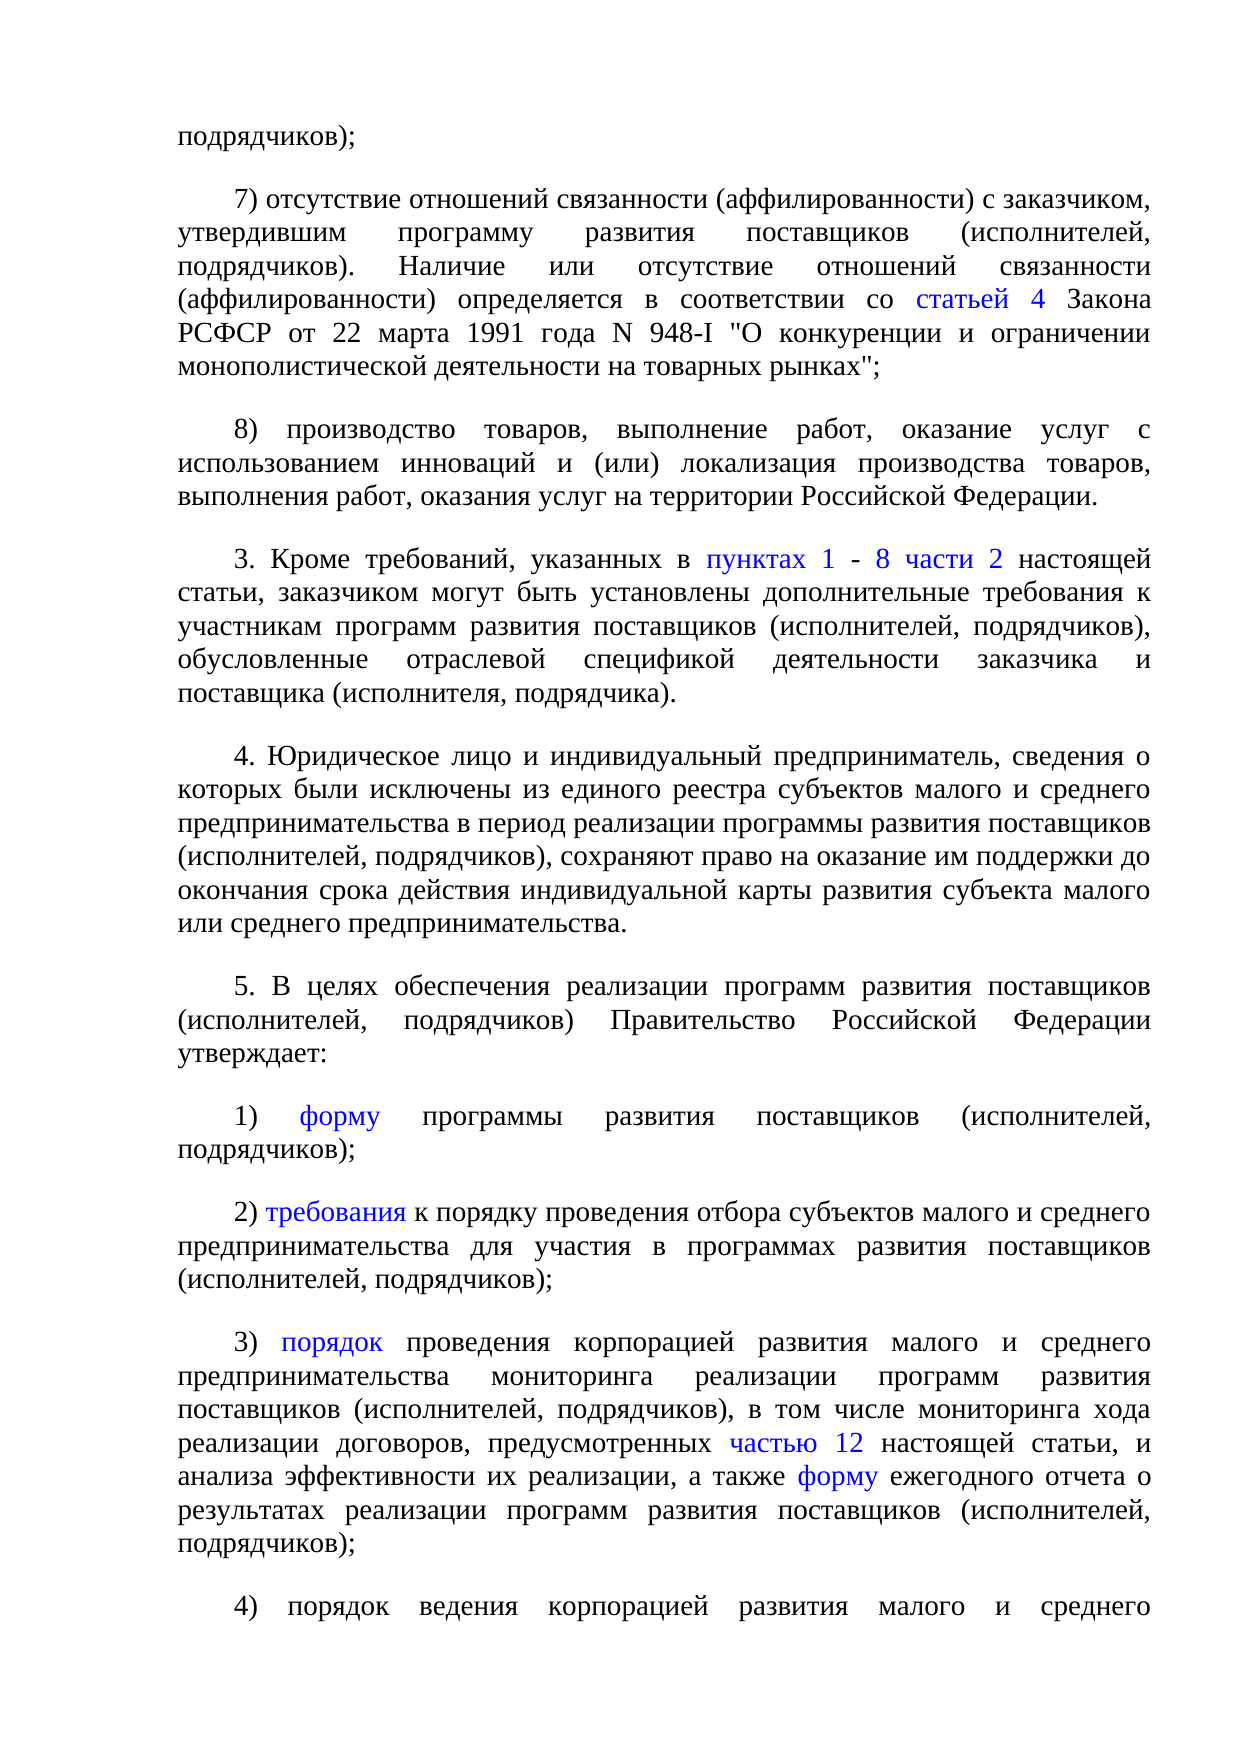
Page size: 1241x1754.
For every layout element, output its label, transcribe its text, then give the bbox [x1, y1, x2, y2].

text 3. Кроме требований, указанных в пунктах 1 - 8 части 2 настоящей статьи, заказчиком могут быть установлены дополнительные требования к участникам программ развития поставщиков (исполнителей, подрядчиков), обусловленные отраслевой спецификой деятельности заказчика и поставщика (исполнителя, подрядчика). [177, 541, 1152, 709]
text 4. Юридическое лицо и индивидуальный предприниматель, сведения о которых были исключены из единого реестра субъектов малого и среднего предпринимательства в период реализации программы развития поставщиков (исполнителей, подрядчиков), сохраняют право на оказание им поддержки до окончания срока действия индивидуальной карты развития субъекта малого или среднего предпринимательства. [177, 738, 1152, 939]
text 3) порядок проведения корпорацией развития малого и среднего предпринимательства мониторинга реализации программ развития поставщиков (исполнителей, подрядчиков), в том числе мониторинга хода реализации договоров, предусмотренных частью 12 настоящей статьи, и анализа эффективности их реализации, а также форму ежегодного отчета о результатах реализации программ развития поставщиков (исполнителей, подрядчиков); [177, 1324, 1152, 1559]
text 1) форму программы развития поставщиков (исполнителей, подрядчиков); [177, 1098, 1152, 1165]
text 5. В целях обеспечения реализации программ развития поставщиков (исполнителей, подрядчиков) Правительство Российской Федерации утверждает: [177, 968, 1152, 1069]
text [177, 1588, 1152, 1622]
text 8) производство товаров, выполнение работ, оказание услуг с использованием инноваций и (или) локализация производства товаров, выполнения работ, оказания услуг на территории Российской Федерации. [177, 411, 1152, 512]
text 7) отсутствие отношений связанности (аффилированности) с заказчиком, утвердившим программу развития поставщиков (исполнителей, подрядчиков). Наличие или отсутствие отношений связанности (аффилированности) определяется в соответствии со статьей 4 Закона РСФСР от 22 марта 1991 года N 948-I "О конкуренции и ограничении монополистической деятельности на товарных рынках"; [177, 181, 1152, 382]
text 2) требования к порядку проведения отбора субъектов малого и среднего предпринимательства для участия в программах развития поставщиков (исполнителей, подрядчиков); [177, 1194, 1152, 1295]
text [177, 118, 1152, 152]
